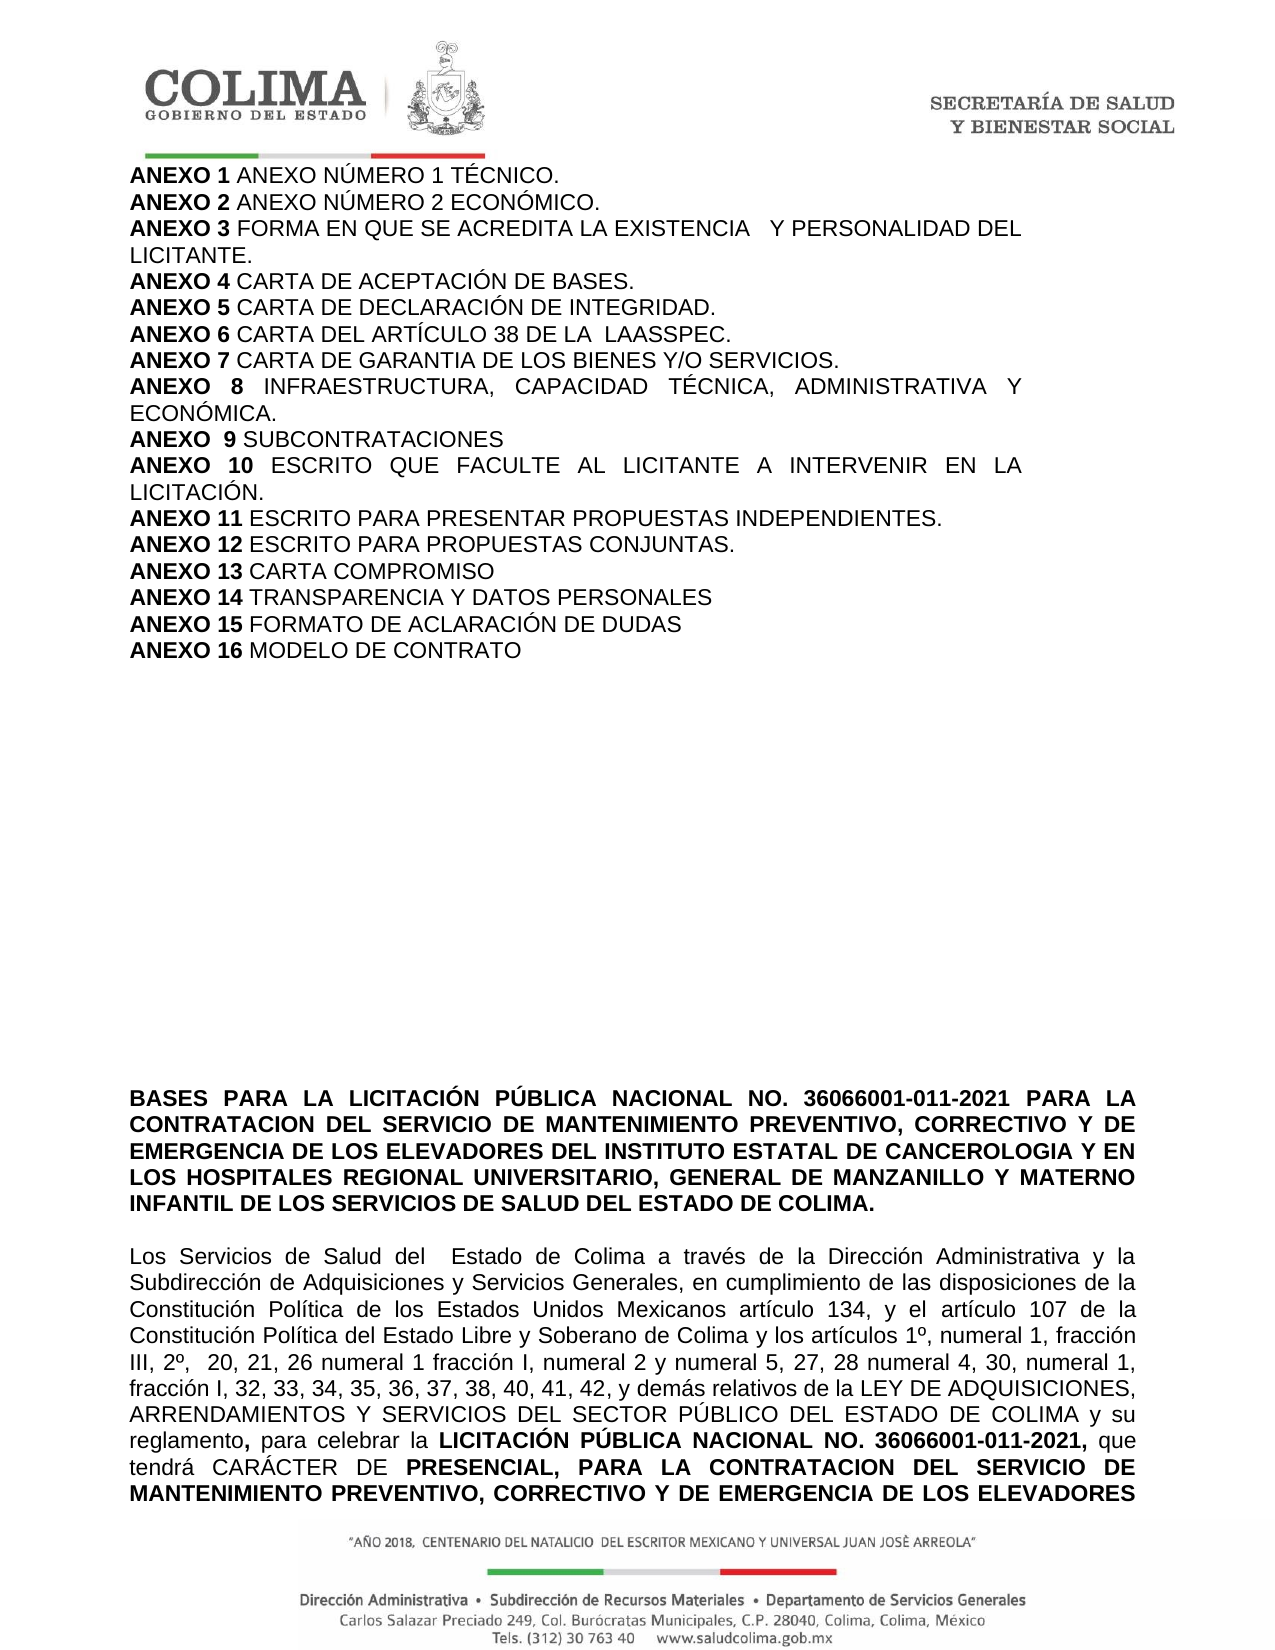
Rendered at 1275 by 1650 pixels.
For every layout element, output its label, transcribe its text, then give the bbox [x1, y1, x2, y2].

picture [298, 1519, 1275, 1650]
text BASES PARA LA LICITACIÓN PÚBLICA NACIONAL NO. 36066001-011-2021 PARA LA CONTRATACION DEL SERVICIO DE MANTENIMIENTO PREVENTIVO, CORRECTIVO Y DE EMERGENCIA DE LOS ELEVADORES DEL INSTITUTO ESTATAL DE CANCEROLOGIA Y EN LOS HOSPITALES REGIONAL UNIVERSITARIO, GENERAL DE MANZANILLO Y MATERNO INFANTIL DE LOS SERVICIOS DE SALUD DEL ESTADO DE COLIMA. [129, 1085, 1136, 1217]
table_header ANEXO 1 ANEXO NÚMERO 1 TÉCNICO. ANEXO 2 ANEXO NÚMERO 2 ECONÓMICO. ANEXO 3 FORMA EN QUE SE ACREDITA LA EXISTENCIA Y PERSONALIDAD DEL LICITANTE. ANEXO 4 CARTA DE ACEPTACIÓN DE BASES. ANEXO 5 CARTA DE DECLARACIÓN DE INTEGRIDAD. ANEXO 6 CARTA DEL ARTÍCULO 38 DE LA LAASSPEC. ANEXO 7 CARTA DE GARANTIA DE LOS BIENES Y/O SERVICIOS. ANEXO 8 INFRAESTRUCTURA, CAPACIDAD TÉCNICA, ADMINISTRATIVA Y ECONÓMICA. ANEXO 9 SUBCONTRATACIONES ANEXO 10 ESCRITO QUE FACULTE AL LICITANTE A INTERVENIR EN LA LICITACIÓN. ANEXO 11 ESCRITO PARA PRESENTAR PROPUESTAS INDEPENDIENTES. ANEXO 12 ESCRITO PARA PROPUESTAS CONJUNTAS. ANEXO 13 CARTA COMPROMISO ANEXO 14 TRANSPARENCIA Y DATOS PERSONALES ANEXO 15 FORMATO DE ACLARACIÓN DE DUDAS ANEXO 16 MODELO DE CONTRATO [122, 163, 1030, 663]
picture [136, 40, 1175, 162]
